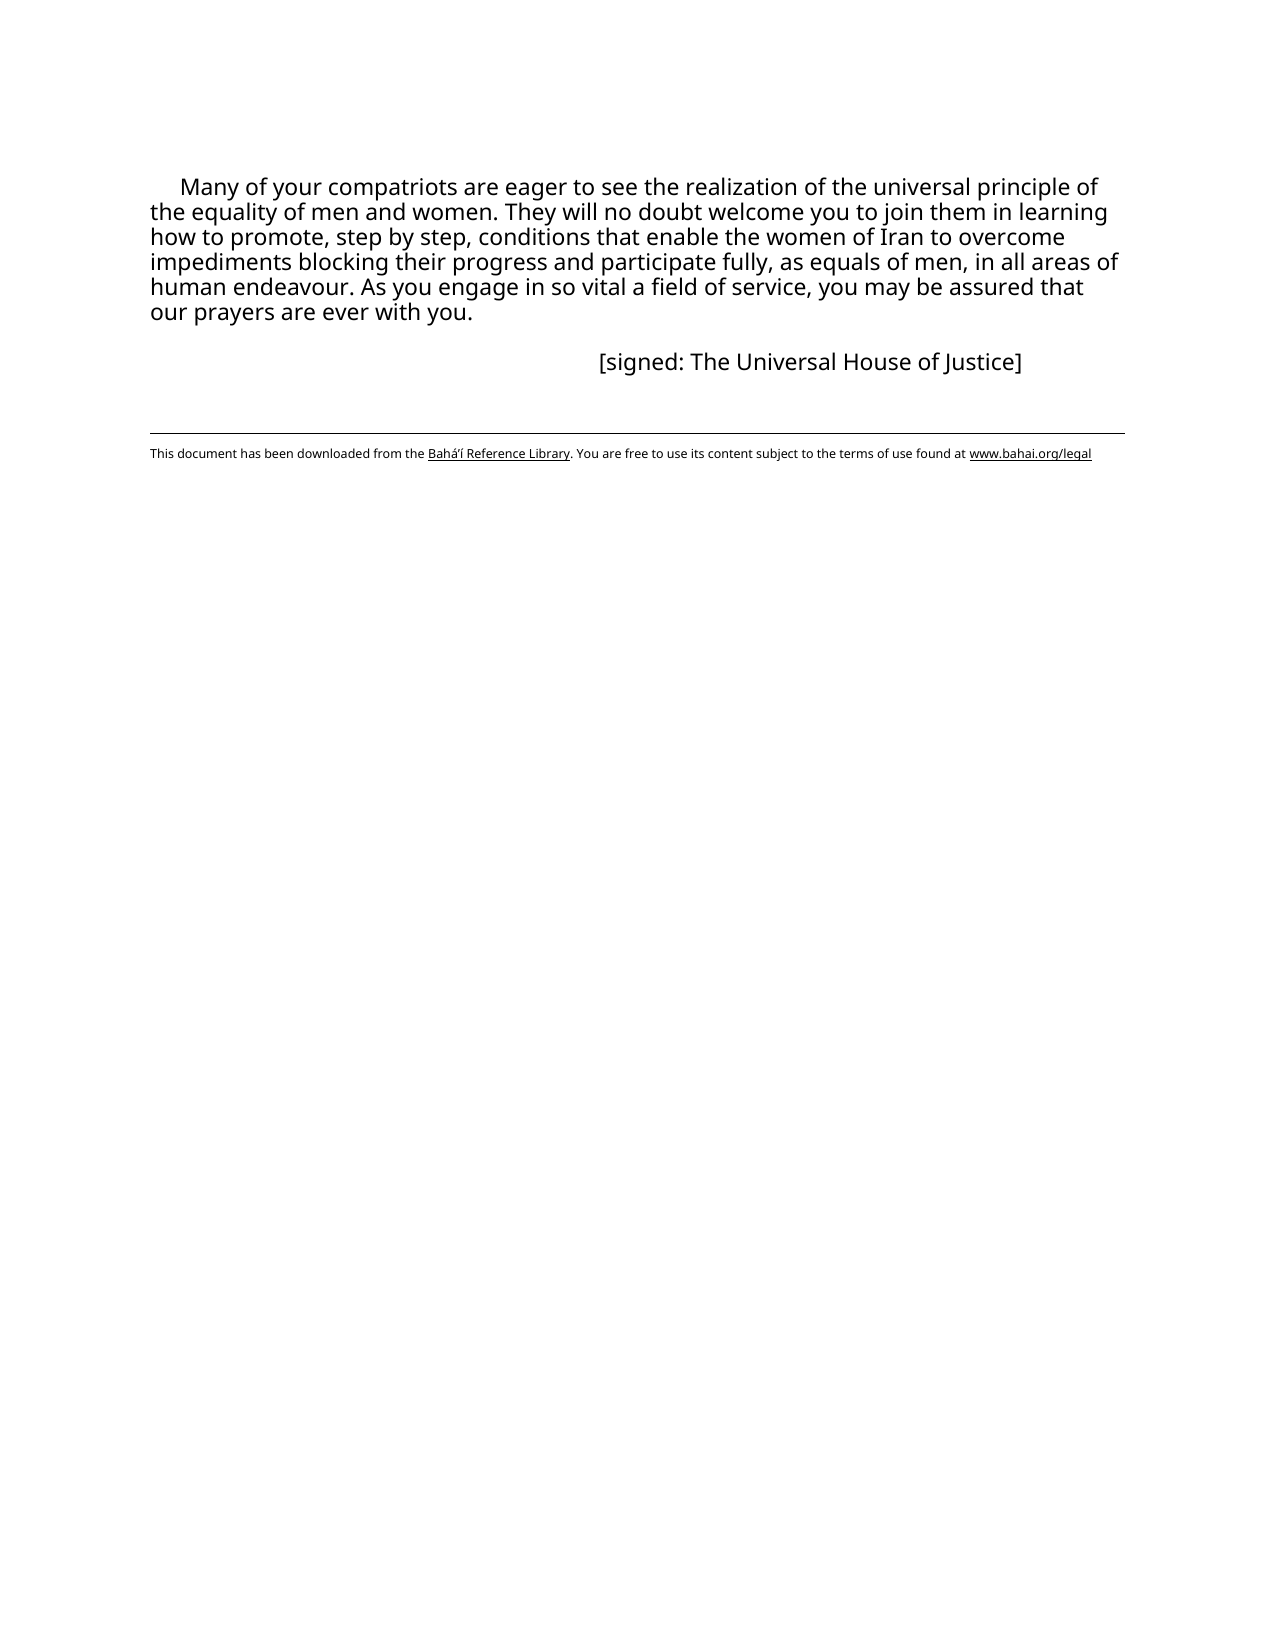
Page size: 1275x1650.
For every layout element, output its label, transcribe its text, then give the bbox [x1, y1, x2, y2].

text This document has been downloaded from the Bahá’í Reference Library. You are free to use its content subject to the terms of use found at www.bahai.org/legal [150, 439, 1125, 464]
text [signed: The Universal House of Justice] [598, 350, 1125, 375]
text Many of your compatriots are eager to see the realization of the universal principle of the equality of men and women. They will no doubt welcome you to join them in learning how to promote, step by step, conditions that enable the women of Iran to overcome impediments blocking their progress and participate fully, as equals of men, in all areas of human endeavour. As you engage in so vital a field of service, you may be assured that our prayers are ever with you. [150, 175, 1125, 325]
